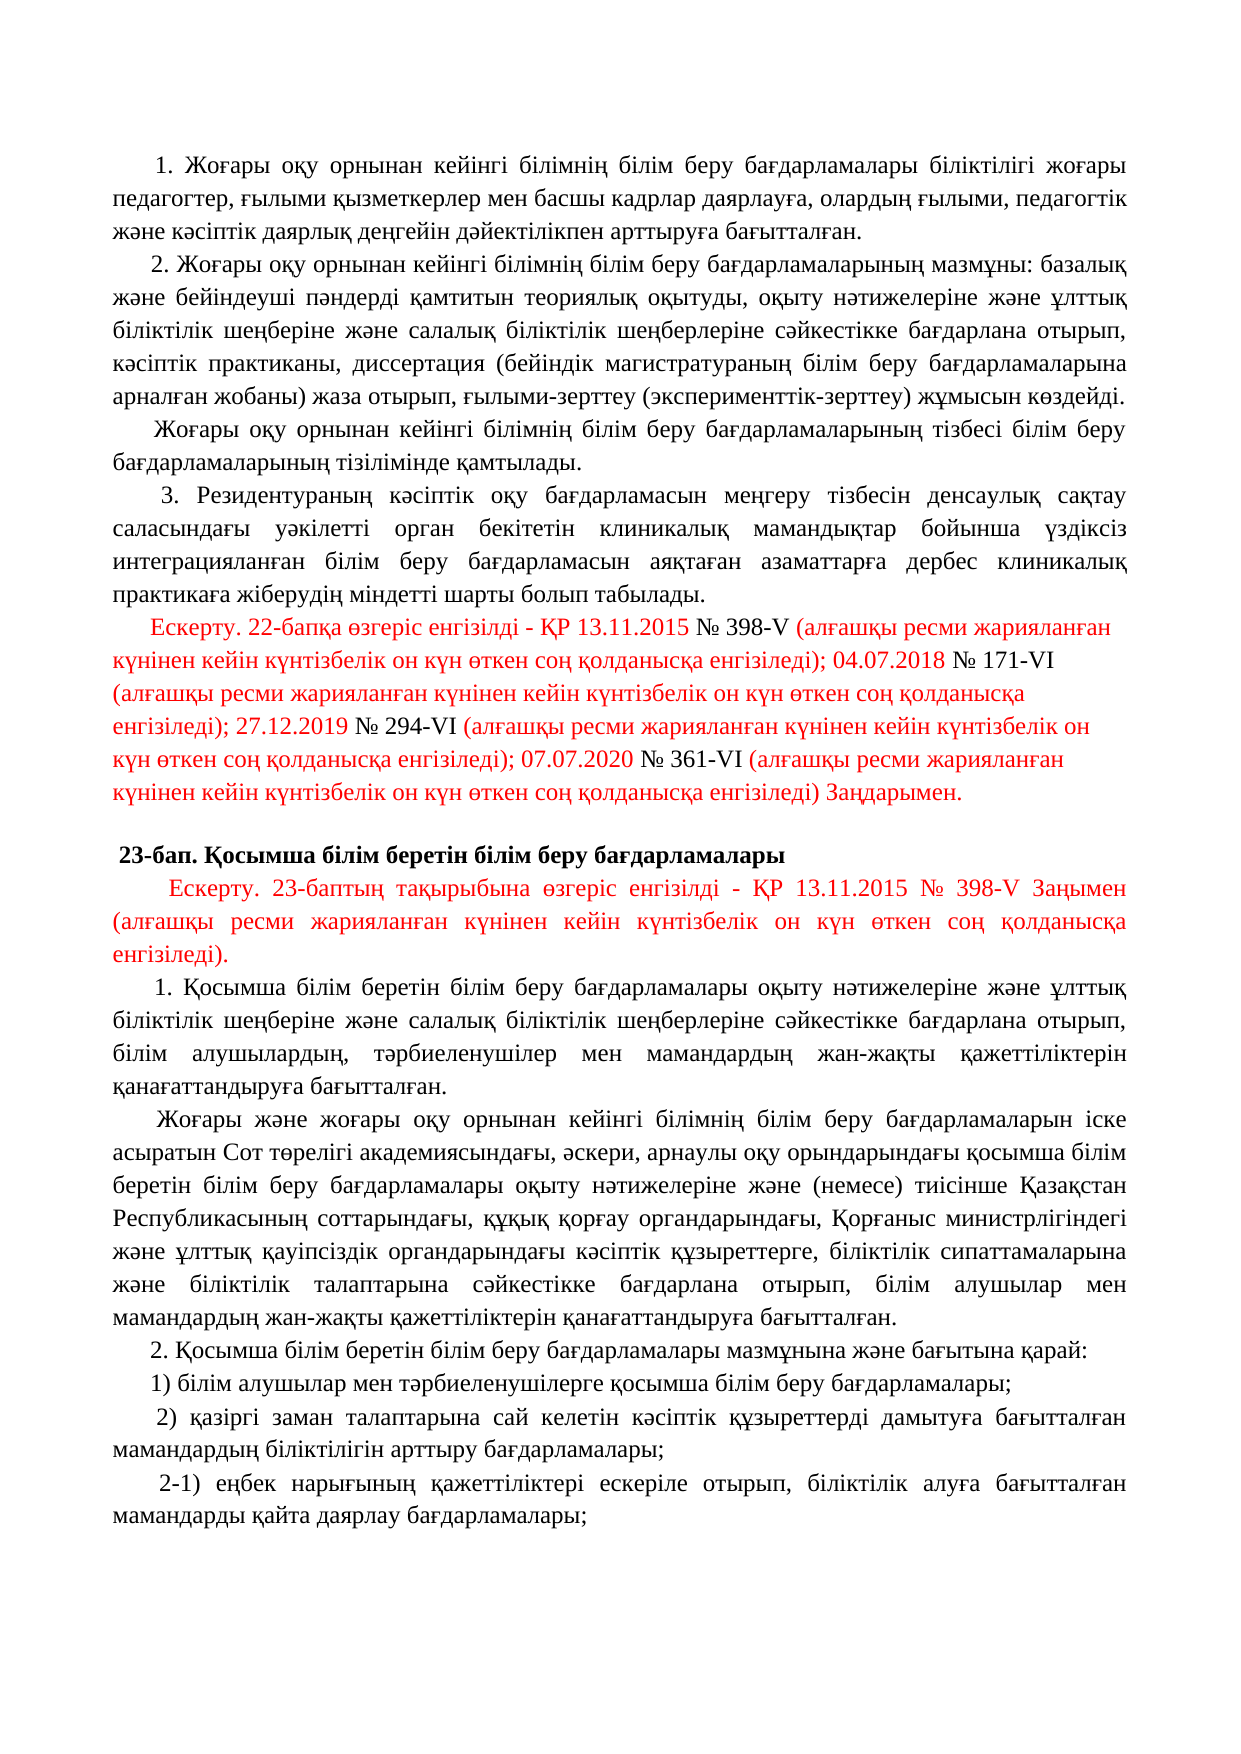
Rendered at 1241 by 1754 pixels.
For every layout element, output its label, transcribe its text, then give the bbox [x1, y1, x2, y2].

text 3. Резидентураның кәсіптік оқу бағдарламасын меңгеру тізбесін денсаулық сақтау саласындағы уәкілетті орган бекітетін клиникалық мамандықтар бойынша үздіксіз интеграцияланған білім беру бағдарламасын аяқтаған азаматтарға дербес клиникалық практикаға жіберудің міндетті шарты болып табылады. [112, 480, 1128, 608]
text Ескерту. 22-бапқа өзгеріс енгізілді - ҚР 13.11.2015 № 398-V (алғашқы ресми жарияланған күнінен кейін күнтізбелік он күн өткен соң қолданысқа енгізіледі); 04.07.2018 № 171-VІ (алғашқы ресми жарияланған күнінен кейін күнтізбелік он күн өткен соң қолданысқа енгізіледі); 27.12.2019 № 294-VІ (алғашқы ресми жарияланған күнінен кейін күнтізбелік он күн өткен соң қолданысқа енгізіледі); 07.07.2020 № 361-VI (алғашқы ресми жарияланған күнінен кейін күнтізбелік он күн өткен соң қолданысқа енгізіледі) Заңдарымен. [112, 612, 1128, 836]
text 2-1) еңбек нарығының қажеттіліктері ескеріле отырып, біліктілік алуға бағытталған мамандарды қайта даярлау бағдарламалары; [112, 1468, 1128, 1529]
text Жоғары және жоғары оқу орнынан кейінгі білімнің білім беру бағдарламаларын іске асыратын Сот төрелігі академиясындағы, әскери, арнаулы оқу орындарындағы қосымша білім беретін білім беру бағдарламалары оқыту нәтижелеріне және (немесе) тиісінше Қазақстан Республикасының соттарындағы, құқық қорғау органдарындағы, Қорғаныс министрлігіндегі және ұлттық қауіпсіздік органдарындағы кәсіптік құзыреттерге, біліктілік сипаттамаларына және біліктілік талаптарына сәйкестікке бағдарлана отырып, білім алушылар мен мамандардың жан-жақты қажеттіліктерін қанағаттандыруға бағытталған. [112, 1104, 1128, 1331]
text 1. Қосымша білім беретін білім беру бағдарламалары оқыту нәтижелеріне және ұлттық біліктілік шеңберіне және салалық біліктілік шеңберлеріне сәйкестікке бағдарлана отырып, білім алушылардың, тәрбиеленушілер мен мамандардың жан-жақты қажеттіліктерін қанағаттандыруға бағытталған. [112, 972, 1128, 1100]
text 23-бап. Қосымша білім беретін білім беру бағдарламалары [112, 840, 1128, 869]
text 1. Жоғары оқу орнынан кейінгі білімнің білім беру бағдарламалары біліктілігі жоғары педагогтер, ғылыми қызметкерлер мен басшы кадрлар даярлауға, олардың ғылыми, педагогтік және кәсіптік даярлық деңгейін дәйектілікпен арттыруға бағытталған. [112, 150, 1128, 245]
text 2) қазіргі заман талаптарына сай келетін кәсіптік құзыреттерді дамытуға бағытталған мамандардың біліктілігін арттыру бағдарламалары; [112, 1402, 1128, 1463]
text 1) білім алушылар мен тәрбиеленушілерге қосымша білім беру бағдарламалары; [112, 1368, 1128, 1397]
text 2. Жоғары оқу орнынан кейінгі білімнің білім беру бағдарламаларының мазмұны: базалық және бейіндеуші пәндерді қамтитын теориялық оқытуды, оқыту нәтижелеріне және ұлттық біліктілік шеңберіне және салалық біліктілік шеңберлеріне сәйкестікке бағдарлана отырып, кәсіптік практиканы, диссертация (бейіндік магистратураның білім беру бағдарламаларына арналған жобаны) жаза отырып, ғылыми-зерттеу (эксперименттік-зерттеу) жұмысын көздейді. [112, 249, 1128, 410]
text 2. Қосымша білім беретін білім беру бағдарламалары мазмұнына және бағытына қарай: [112, 1336, 1128, 1364]
text Ескерту. 23-баптың тақырыбына өзгеріс енгізілді - ҚР 13.11.2015 № 398-V Заңымен (алғашқы ресми жарияланған күнінен кейін күнтізбелік он күн өткен соң қолданысқа енгізіледі). [112, 873, 1128, 968]
text Жоғары оқу орнынан кейінгі білімнің білім беру бағдарламаларының тізбесі білім беру бағдарламаларының тізілімінде қамтылады. [112, 414, 1128, 476]
